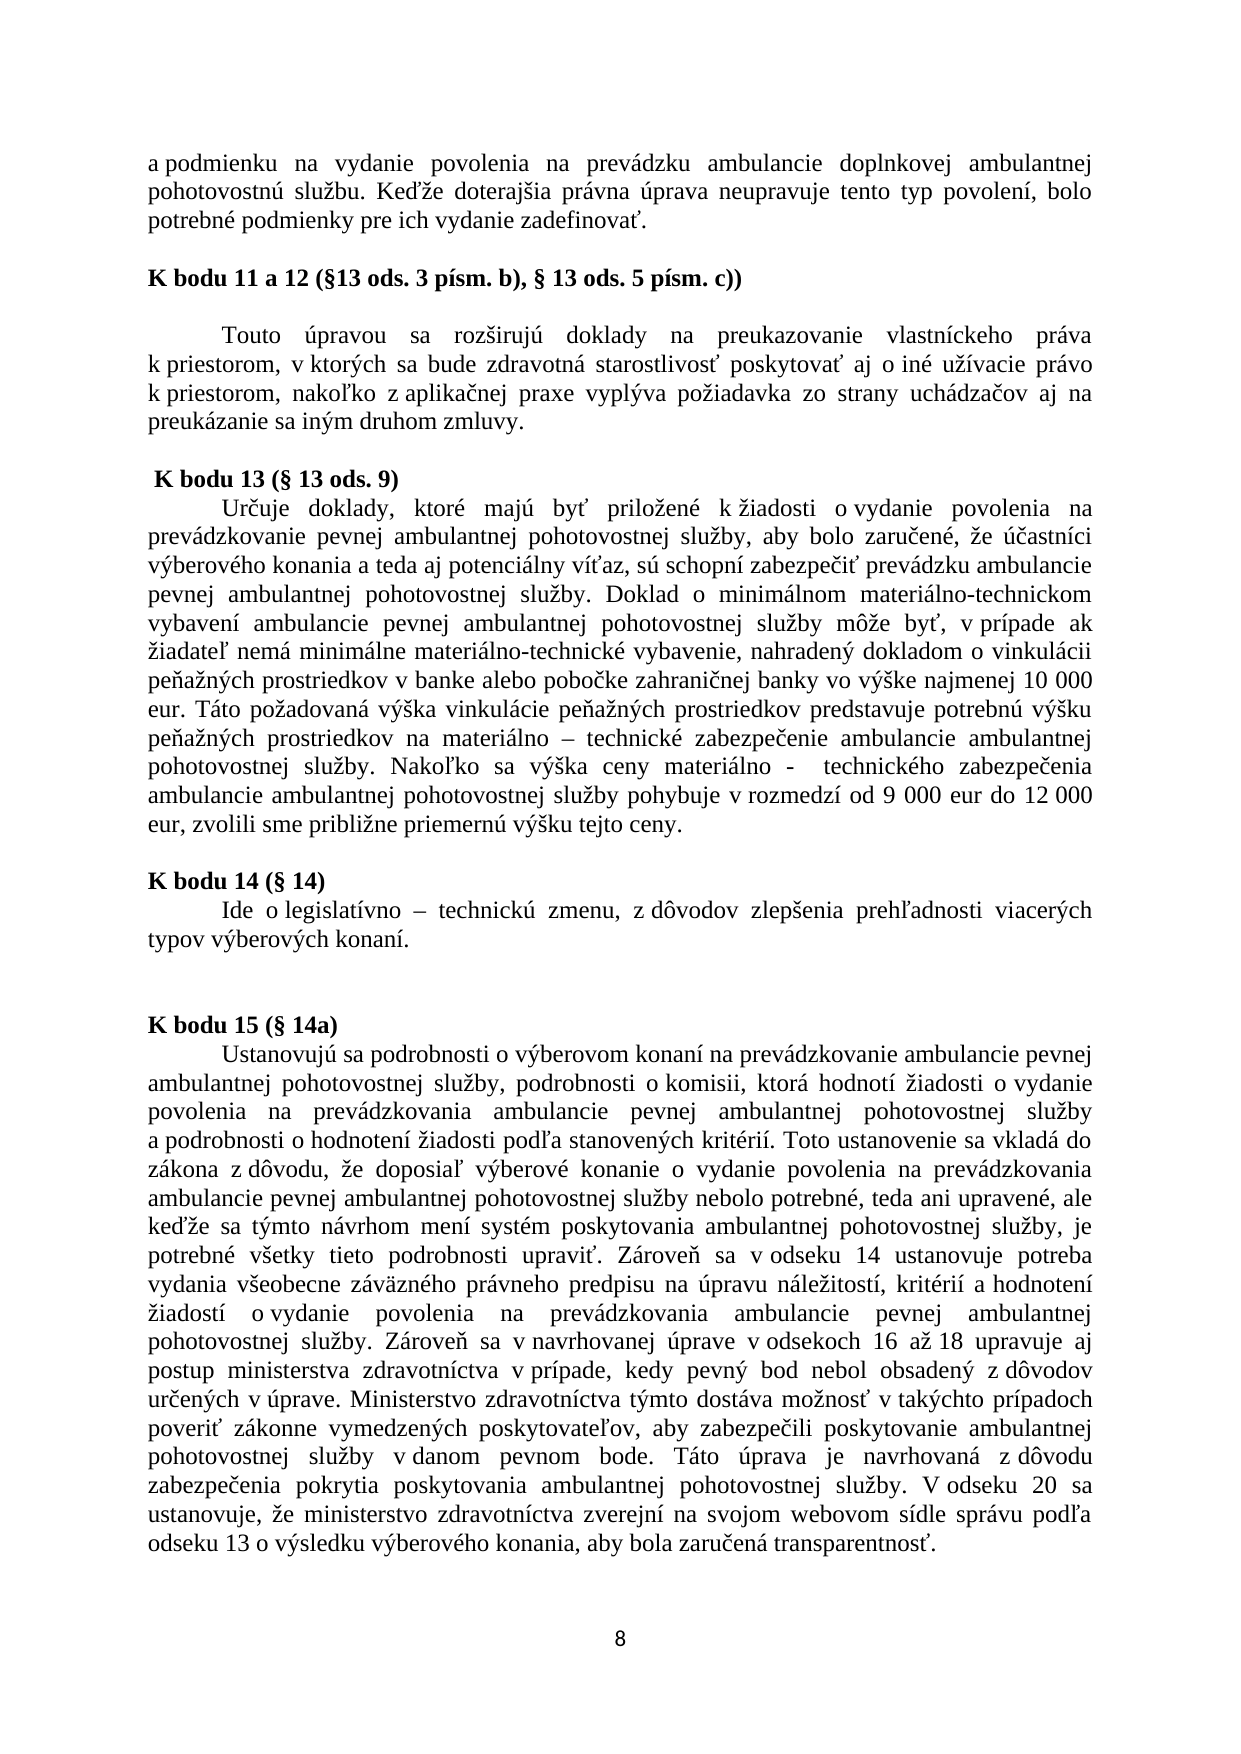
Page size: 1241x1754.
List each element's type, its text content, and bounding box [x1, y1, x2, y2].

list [148, 148, 1093, 234]
list Touto úpravou sa rozširujú doklady na preukazovanie vlastníckeho práva k priestorom, v ktorých sa bude zdravotná starostlivosť poskytovať aj o iné užívacie právo k priestorom, nakoľko z aplikačnej praxe vyplýva požiadavka zo strany uchádzačov aj na preukázanie sa iným druhom zmluvy. [148, 320, 1093, 435]
list K bodu 15 (§ 14a) [148, 1010, 1093, 1039]
list Ide o legislatívno – technickú zmenu, z dôvodov zlepšenia prehľadnosti viacerých typov výberových konaní. [148, 895, 1093, 953]
list K bodu 13 (§ 13 ods. 9) [148, 464, 1093, 493]
list Ustanovujú sa podrobnosti o výberovom konaní na prevádzkovanie ambulancie pevnej ambulantnej pohotovostnej služby, podrobnosti o komisii, ktorá hodnotí žiadosti o vydanie povolenia na prevádzkovania ambulancie pevnej ambulantnej pohotovostnej služby a podrobnosti o hodnotení žiadosti podľa stanovených kritérií. Toto ustanovenie sa vkladá do zákona z dôvodu, že doposiaľ výberové konanie o vydanie povolenia na prevádzkovania ambulancie pevnej ambulantnej pohotovostnej služby nebolo potrebné, teda ani upravené, ale keďže sa týmto návrhom mení systém poskytovania ambulantnej pohotovostnej služby, je potrebné všetky tieto podrobnosti upraviť. Zároveň sa v odseku 14 ustanovuje potreba vydania všeobecne záväzného právneho predpisu na úpravu náležitostí, kritérií a hodnotení žiadostí o vydanie povolenia na prevádzkovania ambulancie pevnej ambulantnej pohotovostnej služby. Zároveň sa v navrhovanej úprave v odsekoch 16 až 18 upravuje aj postup ministerstva zdravotníctva v prípade, kedy pevný bod nebol obsadený z dôvodov určených v úprave. Ministerstvo zdravotníctva týmto dostáva možnosť v takýchto prípadoch poveriť zákonne vymedzených poskytovateľov, aby zabezpečili poskytovanie ambulantnej pohotovostnej služby v danom pevnom bode. Táto úprava je navrhovaná z dôvodu zabezpečenia pokrytia poskytovania ambulantnej pohotovostnej služby. V odseku 20 sa ustanovuje, že ministerstvo zdravotníctva zverejní na svojom webovom sídle správu podľa odseku 13 o výsledku výberového konania, aby bola zaručená transparentnosť. [148, 1039, 1093, 1556]
list K bodu 14 (§ 14) [148, 866, 1093, 895]
list K bodu 11 a 12 (§13 ods. 3 písm. b), § 13 ods. 5 písm. c)) [148, 263, 1093, 291]
list Určuje doklady, ktoré majú byť priložené k žiadosti o vydanie povolenia na prevádzkovanie pevnej ambulantnej pohotovostnej služby, aby bolo zaručené, že účastníci výberového konania a teda aj potenciálny víťaz, sú schopní zabezpečiť prevádzku ambulancie pevnej ambulantnej pohotovostnej služby. Doklad o minimálnom materiálno-technickom vybavení ambulancie pevnej ambulantnej pohotovostnej služby môže byť, v prípade ak žiadateľ nemá minimálne materiálno-technické vybavenie, nahradený dokladom o vinkulácii peňažných prostriedkov v banke alebo pobočke zahraničnej banky vo výške najmenej 10 000 eur. Táto požadovaná výška vinkulácie peňažných prostriedkov predstavuje potrebnú výšku peňažných prostriedkov na materiálno – technické zabezpečenie ambulancie ambulantnej pohotovostnej služby. Nakoľko sa výška ceny materiálno - technického zabezpečenia ambulancie ambulantnej pohotovostnej služby pohybuje v rozmedzí od 9 000 eur do 12 000 eur, zvolili sme približne priemernú výšku tejto ceny. [148, 493, 1093, 838]
